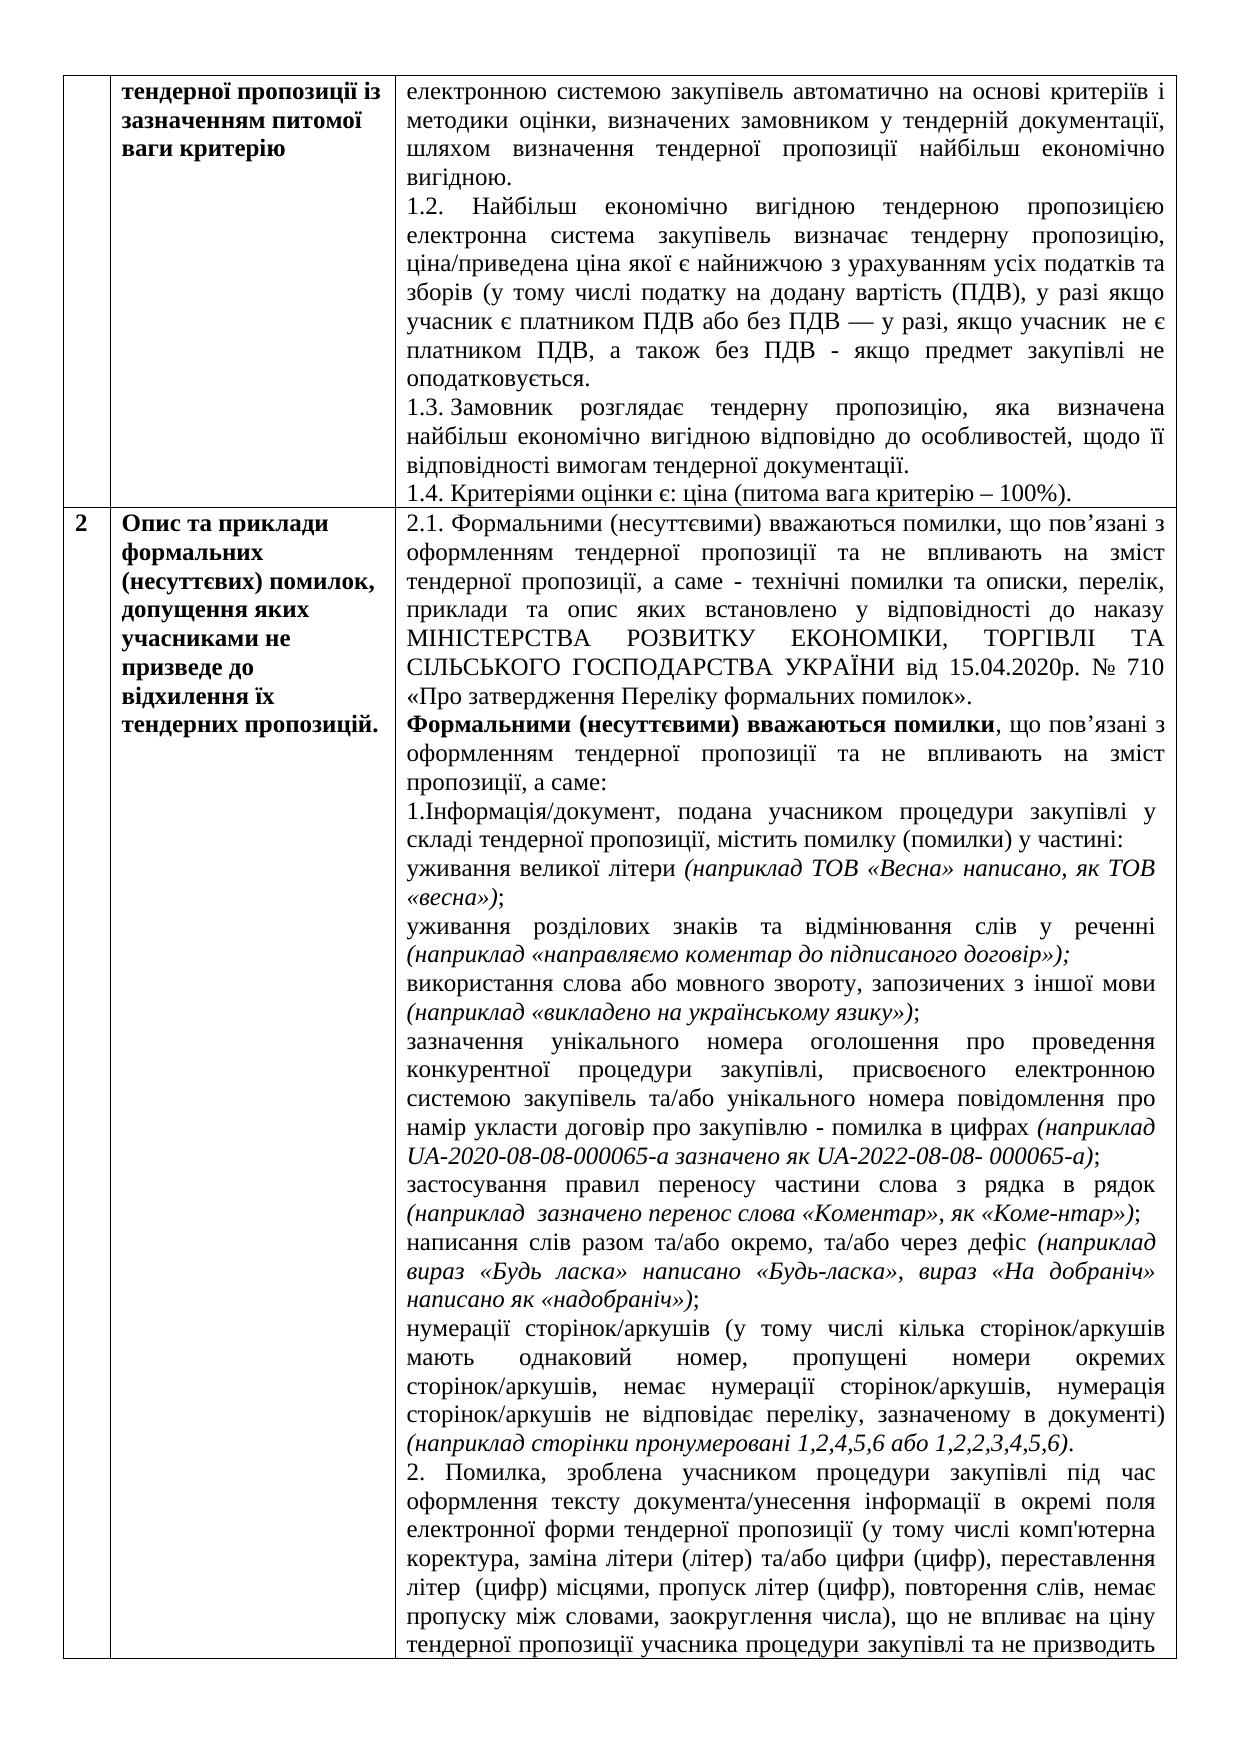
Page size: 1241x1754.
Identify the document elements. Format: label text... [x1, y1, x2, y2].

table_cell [111, 508, 395, 1658]
table_cell 1 [64, 76, 110, 507]
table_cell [396, 508, 1176, 1658]
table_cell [396, 76, 1176, 507]
table_cell 2 [64, 508, 110, 1658]
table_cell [111, 76, 395, 507]
